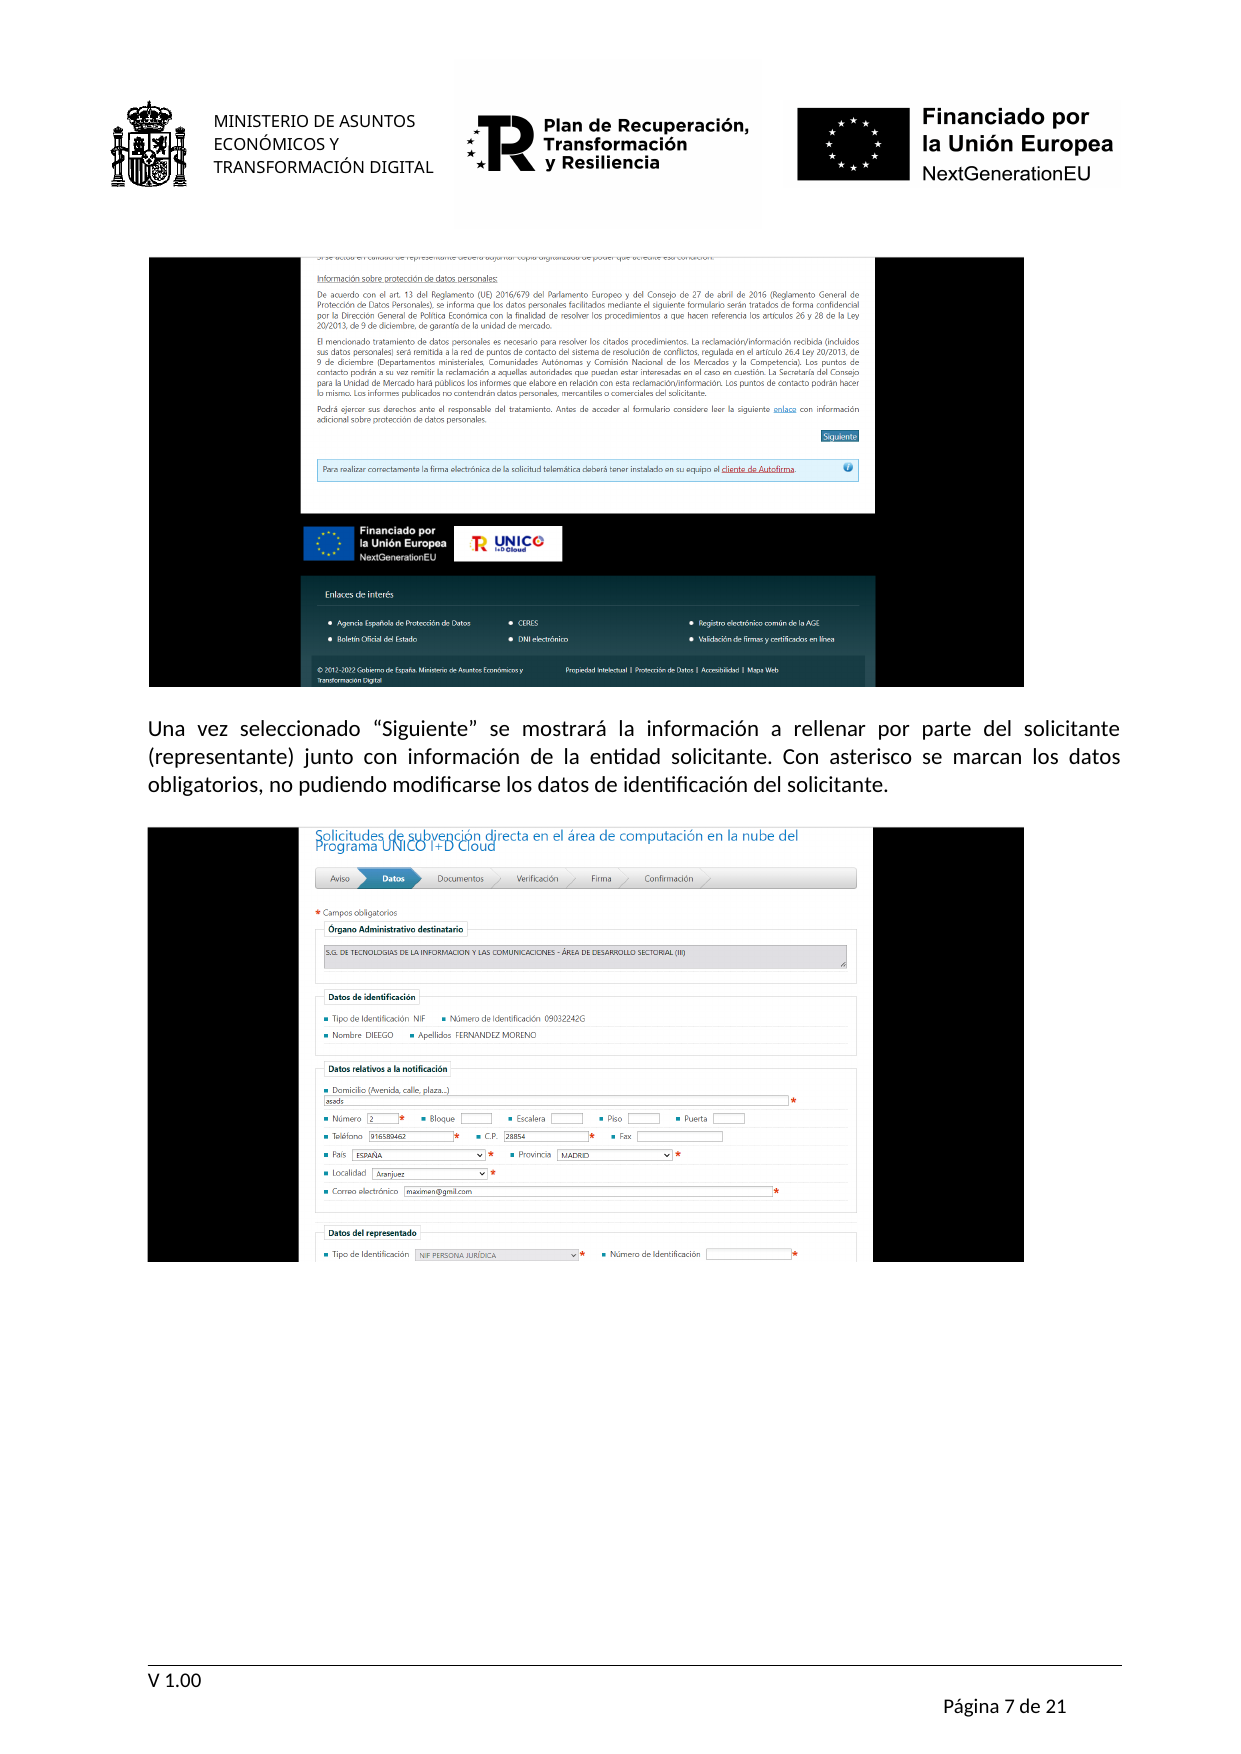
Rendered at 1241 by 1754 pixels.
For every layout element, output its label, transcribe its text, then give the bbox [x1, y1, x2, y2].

picture [149, 256, 1024, 687]
picture [147, 826, 1024, 1262]
picture [782, 100, 1122, 188]
text Una vez seleccionado “Siguiente” se mostrará la información a rellenar por parte del solicitante (representante) junto con información de la entidad solicitante. Con asterisco se marcan los datos obligatorios, no pudiendo modificarse los datos de identificación del solicitante. [148, 714, 1122, 798]
picture [453, 59, 762, 229]
